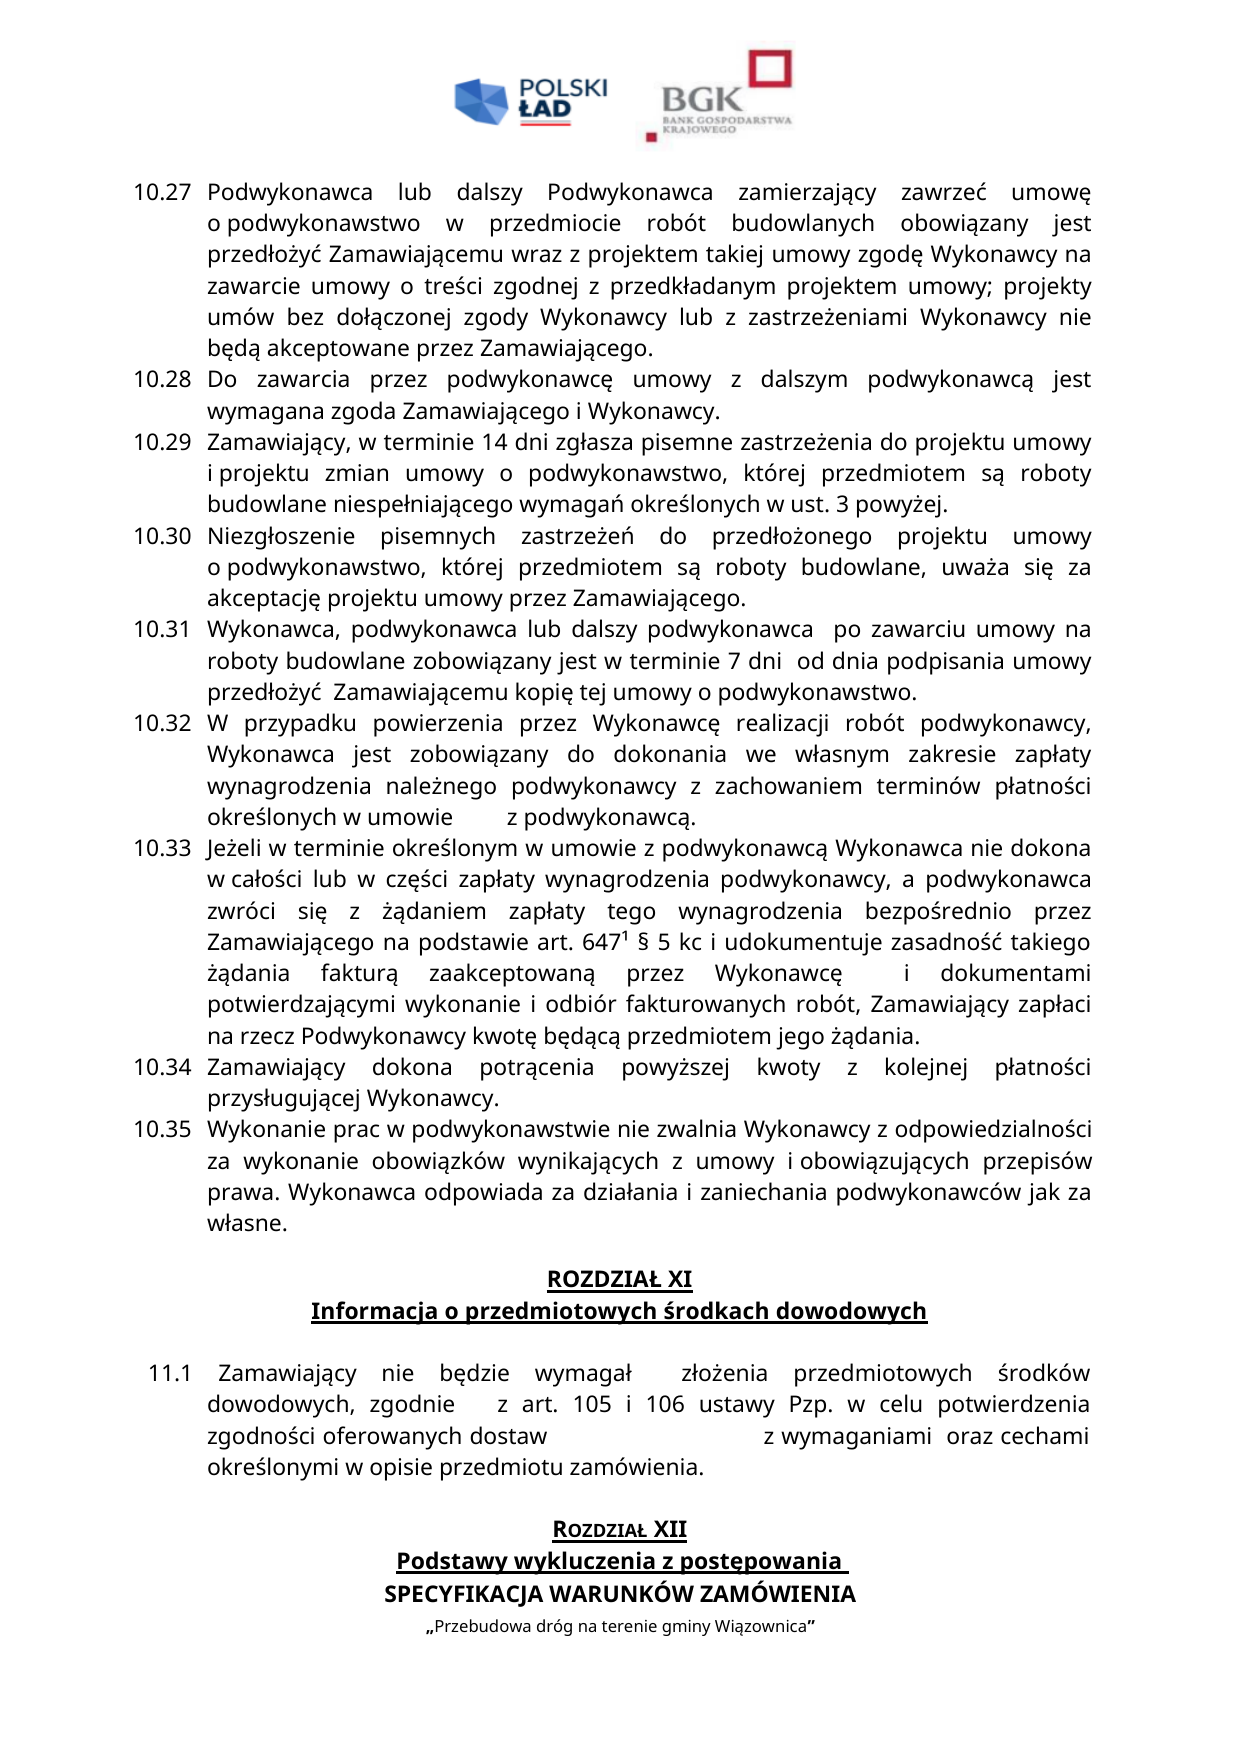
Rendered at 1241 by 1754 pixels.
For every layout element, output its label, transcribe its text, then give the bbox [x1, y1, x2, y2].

text 11.1 Zamawiający nie będzie wymagał złożenia przedmiotowych środków dowodowych, zgodnie z art. 105 i 106 ustawy Pzp. w celu potwierdzenia zgodności oferowanych dostaw z wymaganiami oraz cechami określonymi w opisie przedmiotu zamówienia. [148, 1357, 1091, 1482]
text 10.27 Podwykonawca lub dalszy Podwykonawca zamierzający zawrzeć umowę o podwykonawstwo w przedmiocie robót budowlanych obowiązany jest przedłożyć Zamawiającemu wraz z projektem takiej umowy zgodę Wykonawcy na zawarcie umowy o treści zgodnej z przedkładanym projektem umowy; projekty umów bez dołączonej zgody Wykonawcy lub z zastrzeżeniami Wykonawcy nie będą akceptowane przez Zamawiającego. [133, 176, 1092, 363]
text 10.29 Zamawiający, w terminie 14 dni zgłasza pisemne zastrzeżenia do projektu umowy i projektu zmian umowy o podwykonawstwo, której przedmiotem są roboty budowlane niespełniającego wymagań określonych w ust. 3 powyżej. [133, 426, 1092, 519]
text 10.30 Niezgłoszenie pisemnych zastrzeżeń do przedłożonego projektu umowy o podwykonawstwo, której przedmiotem są roboty budowlane, uważa się za akceptację projektu umowy przez Zamawiającego. [133, 519, 1092, 613]
text 10.34 Zamawiający dokona potrącenia powyższej kwoty z kolejnej płatności przysługującej Wykonawcy. [133, 1051, 1092, 1113]
text Podstawy wykluczenia z postępowania [148, 1544, 1091, 1576]
text 10.31 Wykonawca, podwykonawca lub dalszy podwykonawca po zawarciu umowy na roboty budowlane zobowiązany jest w terminie 7 dni od dnia podpisania umowy przedłożyć Zamawiającemu kopię tej umowy o podwykonawstwo. [133, 613, 1092, 707]
picture [397, 35, 843, 156]
text Rozdział XII [148, 1513, 1091, 1544]
text Informacja o przedmiotowych środkach dowodowych [148, 1294, 1091, 1326]
text 10.28 Do zawarcia przez podwykonawcę umowy z dalszym podwykonawcą jest wymagana zgoda Zamawiającego i Wykonawcy. [133, 363, 1092, 426]
text 10.33 Jeżeli w terminie określonym w umowie z podwykonawcą Wykonawca nie dokona w całości lub w części zapłaty wynagrodzenia podwykonawcy, a podwykonawca zwróci się z żądaniem zapłaty tego wynagrodzenia bezpośrednio przez Zamawiającego na podstawie art. 647¹ § 5 kc i udokumentuje zasadność takiego żądania fakturą zaakceptowaną przez Wykonawcę i dokumentami potwierdzającymi wykonanie i odbiór fakturowanych robót, Zamawiający zapłaci na rzecz Podwykonawcy kwotę będącą przedmiotem jego żądania. [133, 832, 1092, 1051]
text ROZDZIAŁ XI [148, 1263, 1091, 1294]
text 10.32 W przypadku powierzenia przez Wykonawcę realizacji robót podwykonawcy, Wykonawca jest zobowiązany do dokonania we własnym zakresie zapłaty wynagrodzenia należnego podwykonawcy z zachowaniem terminów płatności określonych w umowie z podwykonawcą. [133, 707, 1092, 832]
text 10.35 Wykonanie prac w podwykonawstwie nie zwalnia Wykonawcy z odpowiedzialności za wykonanie obowiązków wynikających z umowy i obowiązujących przepisów prawa. Wykonawca odpowiada za działania i zaniechania podwykonawców jak za własne. [133, 1113, 1092, 1238]
